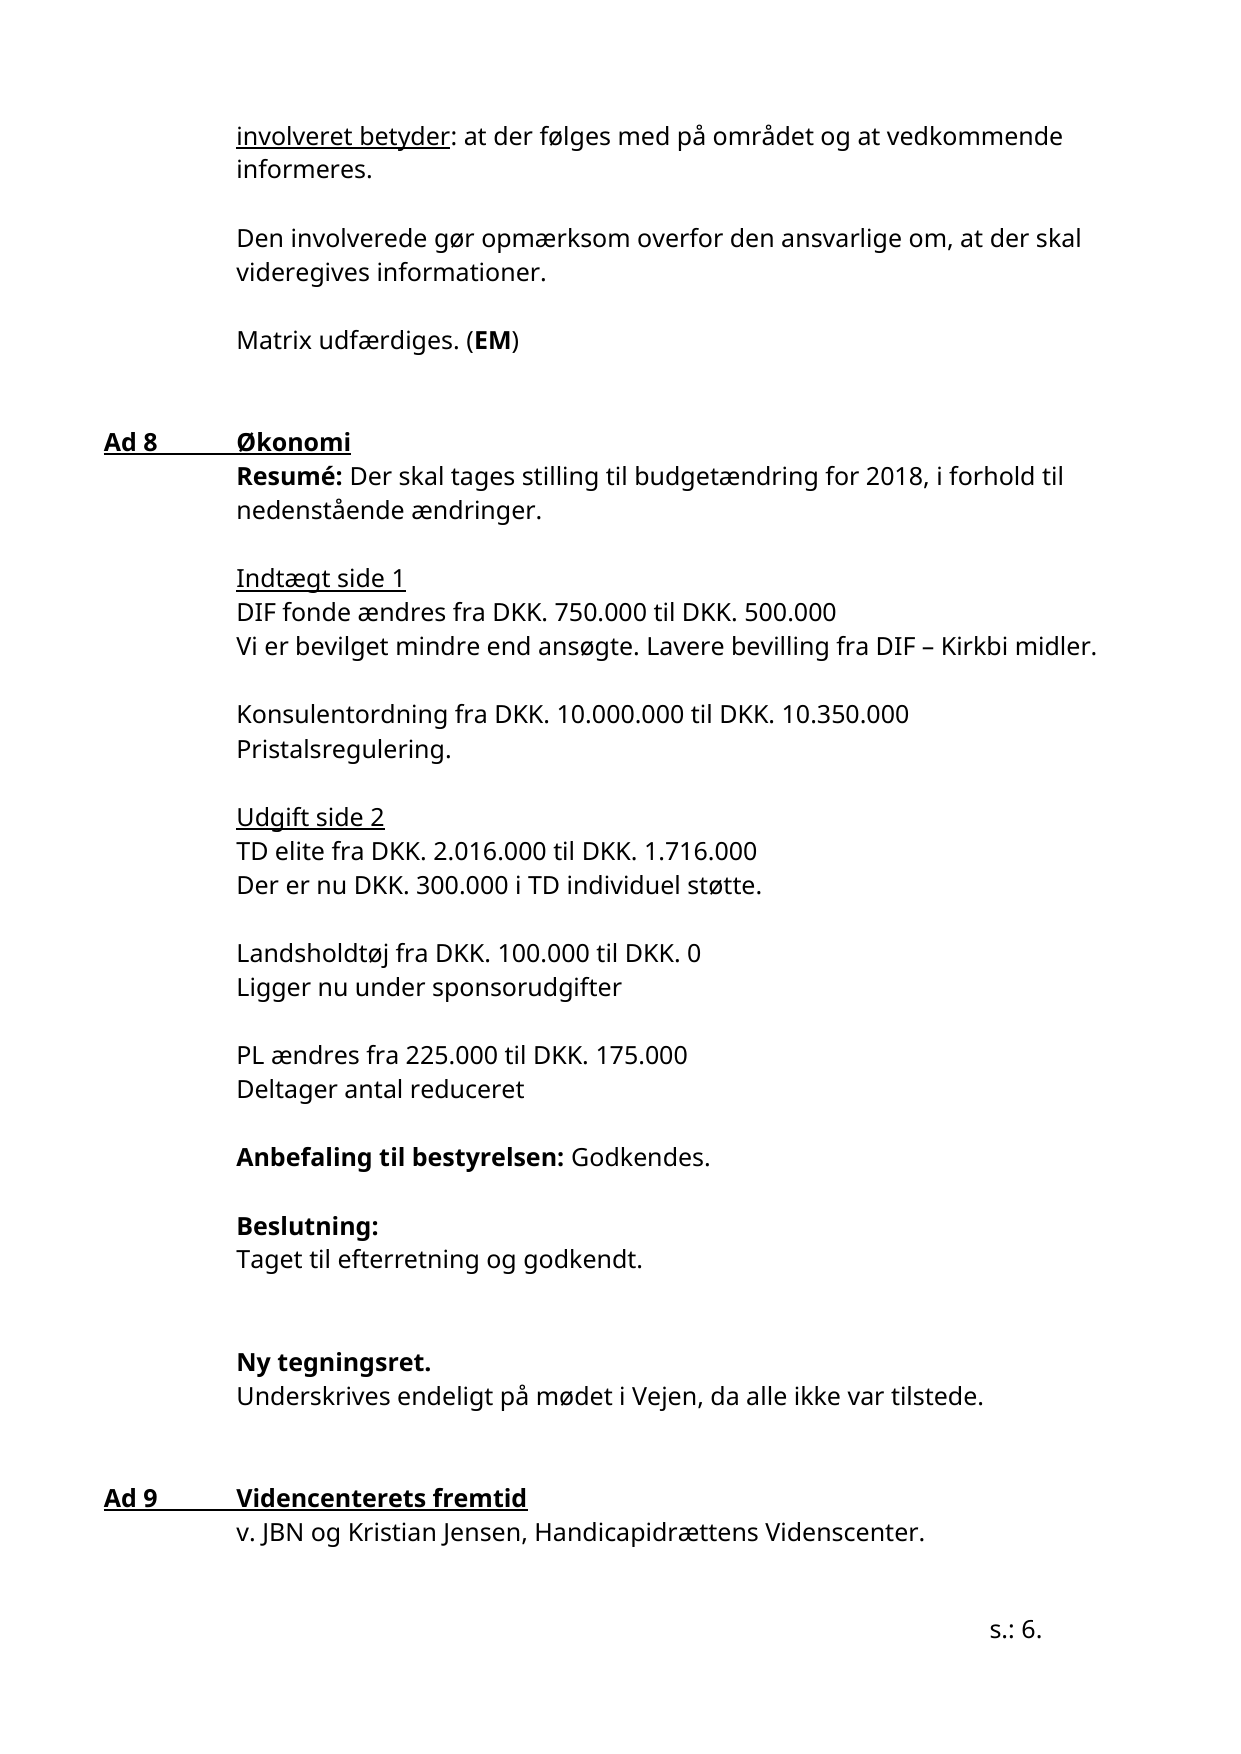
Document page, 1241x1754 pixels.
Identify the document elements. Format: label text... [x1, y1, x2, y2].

text Deltager antal reduceret [236, 1072, 1122, 1106]
text Vi er bevilget mindre end ansøgte. Lavere bevilling fra DIF – Kirkbi midler. [236, 629, 1122, 663]
text involveret betyder: at der følges med på området og at vedkommende informeres. [236, 118, 1122, 186]
text Anbefaling til bestyrelsen: Godkendes. [236, 1140, 1122, 1174]
text v. JBN og Kristian Jensen, Handicapidrættens Videnscenter. [236, 1515, 1122, 1549]
text Konsulentordning fra DKK. 10.000.000 til DKK. 10.350.000 [236, 697, 1122, 731]
text Pristalsregulering. [236, 731, 1122, 765]
text DIF fonde ændres fra DKK. 750.000 til DKK. 500.000 [236, 595, 1122, 629]
text Ligger nu under sponsorudgifter [236, 970, 1122, 1004]
text Der er nu DKK. 300.000 i TD individuel støtte. [236, 867, 1122, 902]
text TD elite fra DKK. 2.016.000 til DKK. 1.716.000 [236, 833, 1122, 867]
text Resumé: Der skal tages stilling til budgetændring for 2018, i forhold til nedenstående ændringer. [236, 459, 1122, 527]
subtitle Ad 9 Videncenterets fremtid [103, 1481, 1122, 1515]
subtitle Ad 8 Økonomi [103, 425, 1122, 459]
text Matrix udfærdiges. (EM) [236, 322, 1122, 357]
subtitle Beslutning: [236, 1208, 1122, 1242]
text Underskrives endeligt på mødet i Vejen, da alle ikke var tilstede. [236, 1378, 1122, 1412]
text Taget til efterretning og godkendt. [236, 1242, 1122, 1276]
subtitle Ny tegningsret. [236, 1344, 1122, 1378]
text PL ændres fra 225.000 til DKK. 175.000 [236, 1038, 1122, 1072]
text Den involverede gør opmærksom overfor den ansvarlige om, at der skal videregives informationer. [236, 220, 1122, 288]
text Udgift side 2 [236, 799, 1122, 833]
text Indtægt side 1 [236, 561, 1122, 595]
text Landsholdtøj fra DKK. 100.000 til DKK. 0 [236, 936, 1122, 970]
